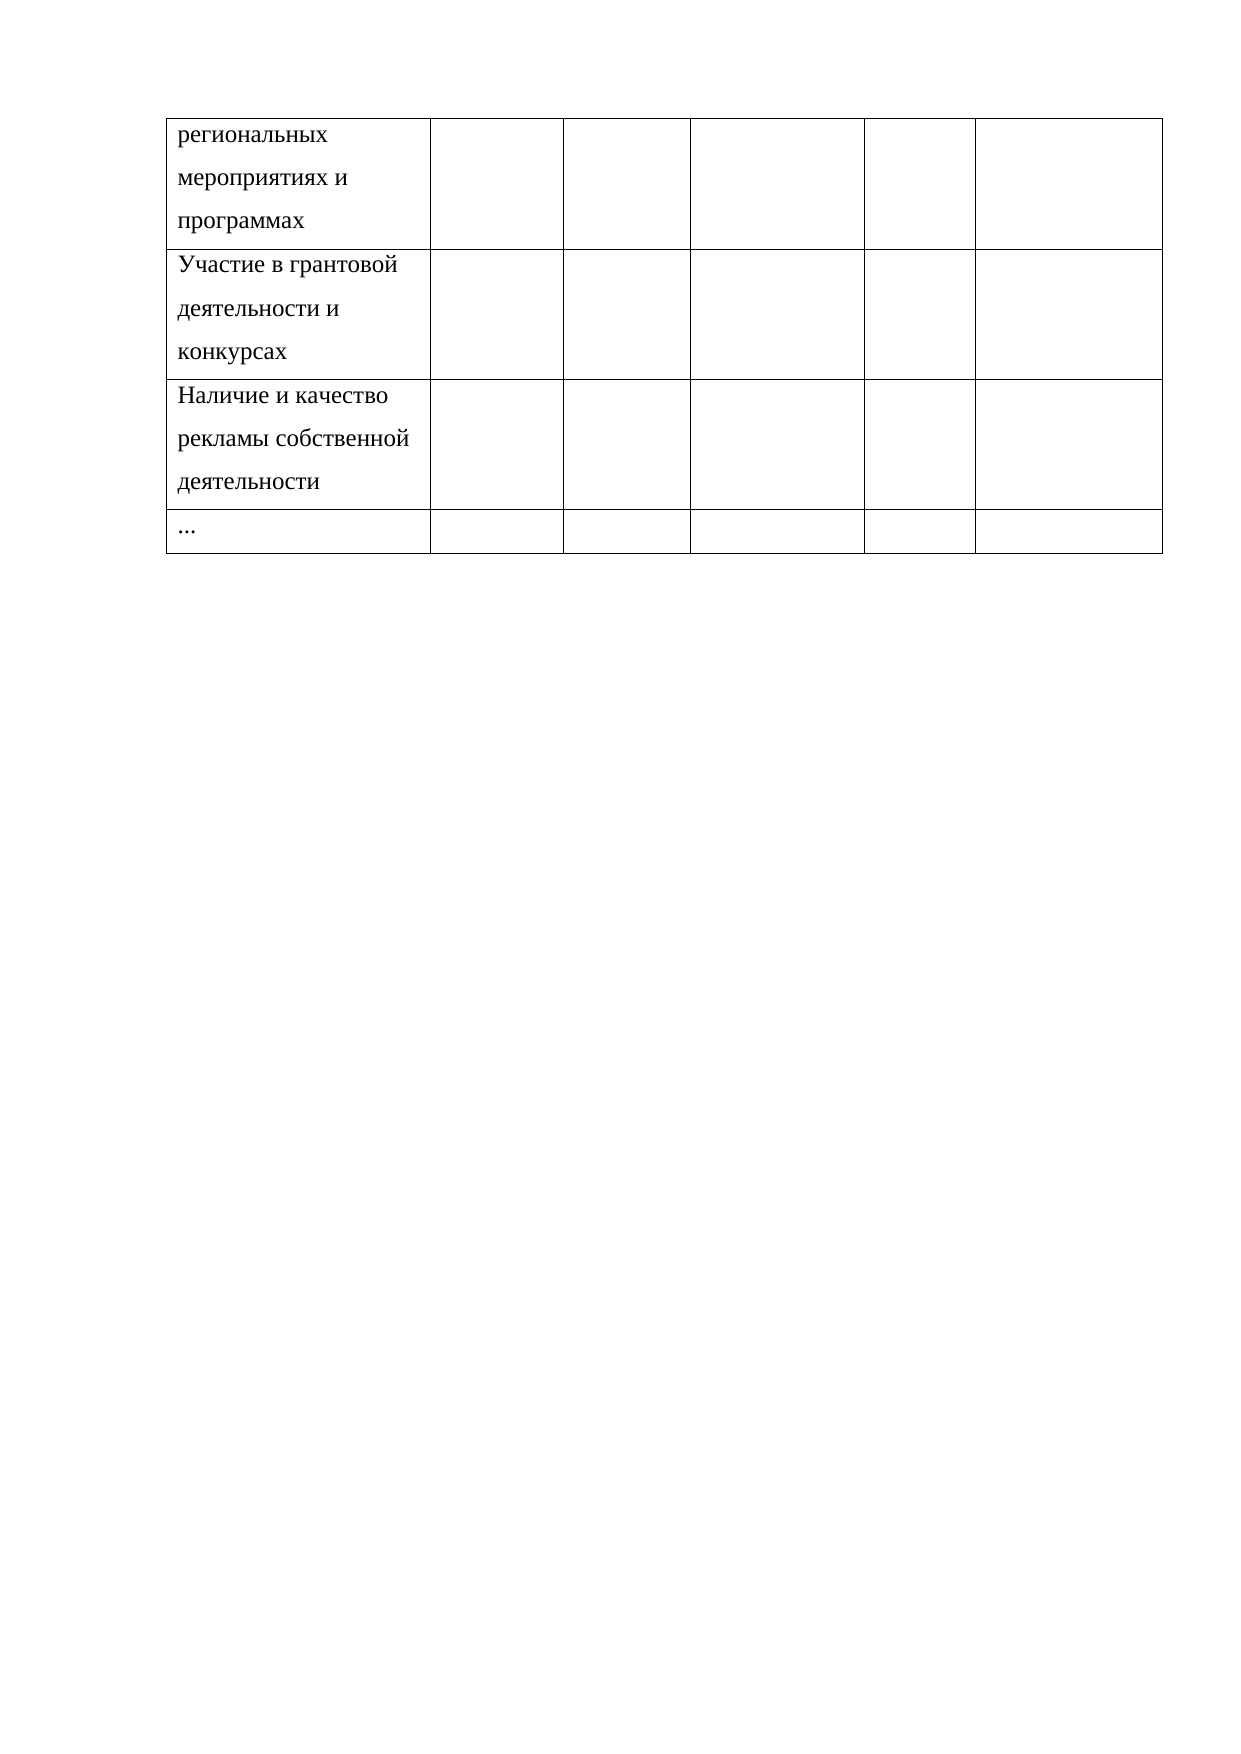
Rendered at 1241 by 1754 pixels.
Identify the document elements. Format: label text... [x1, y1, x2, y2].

table_cell [976, 119, 1162, 248]
table_cell [431, 380, 563, 509]
table_cell [564, 250, 690, 379]
table_cell [865, 510, 975, 553]
table_cell ... [167, 510, 430, 553]
table_cell Участие в грантовой деятельности и конкурсах [167, 250, 430, 379]
table_cell [691, 119, 864, 248]
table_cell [167, 119, 430, 248]
table_cell [865, 380, 975, 509]
table_cell [564, 380, 690, 509]
table_cell [691, 250, 864, 379]
table_cell Наличие и качество рекламы собственной деятельности [167, 380, 430, 509]
table_cell [431, 510, 563, 553]
table_cell [564, 510, 690, 553]
table_cell [431, 250, 563, 379]
table_cell [976, 510, 1162, 553]
table_cell [431, 119, 563, 248]
table_cell [691, 510, 864, 553]
table_cell [865, 250, 975, 379]
table_cell [564, 119, 690, 248]
table_cell [976, 250, 1162, 379]
table_cell [976, 380, 1162, 509]
table_cell [691, 380, 864, 509]
table_cell [865, 119, 975, 248]
